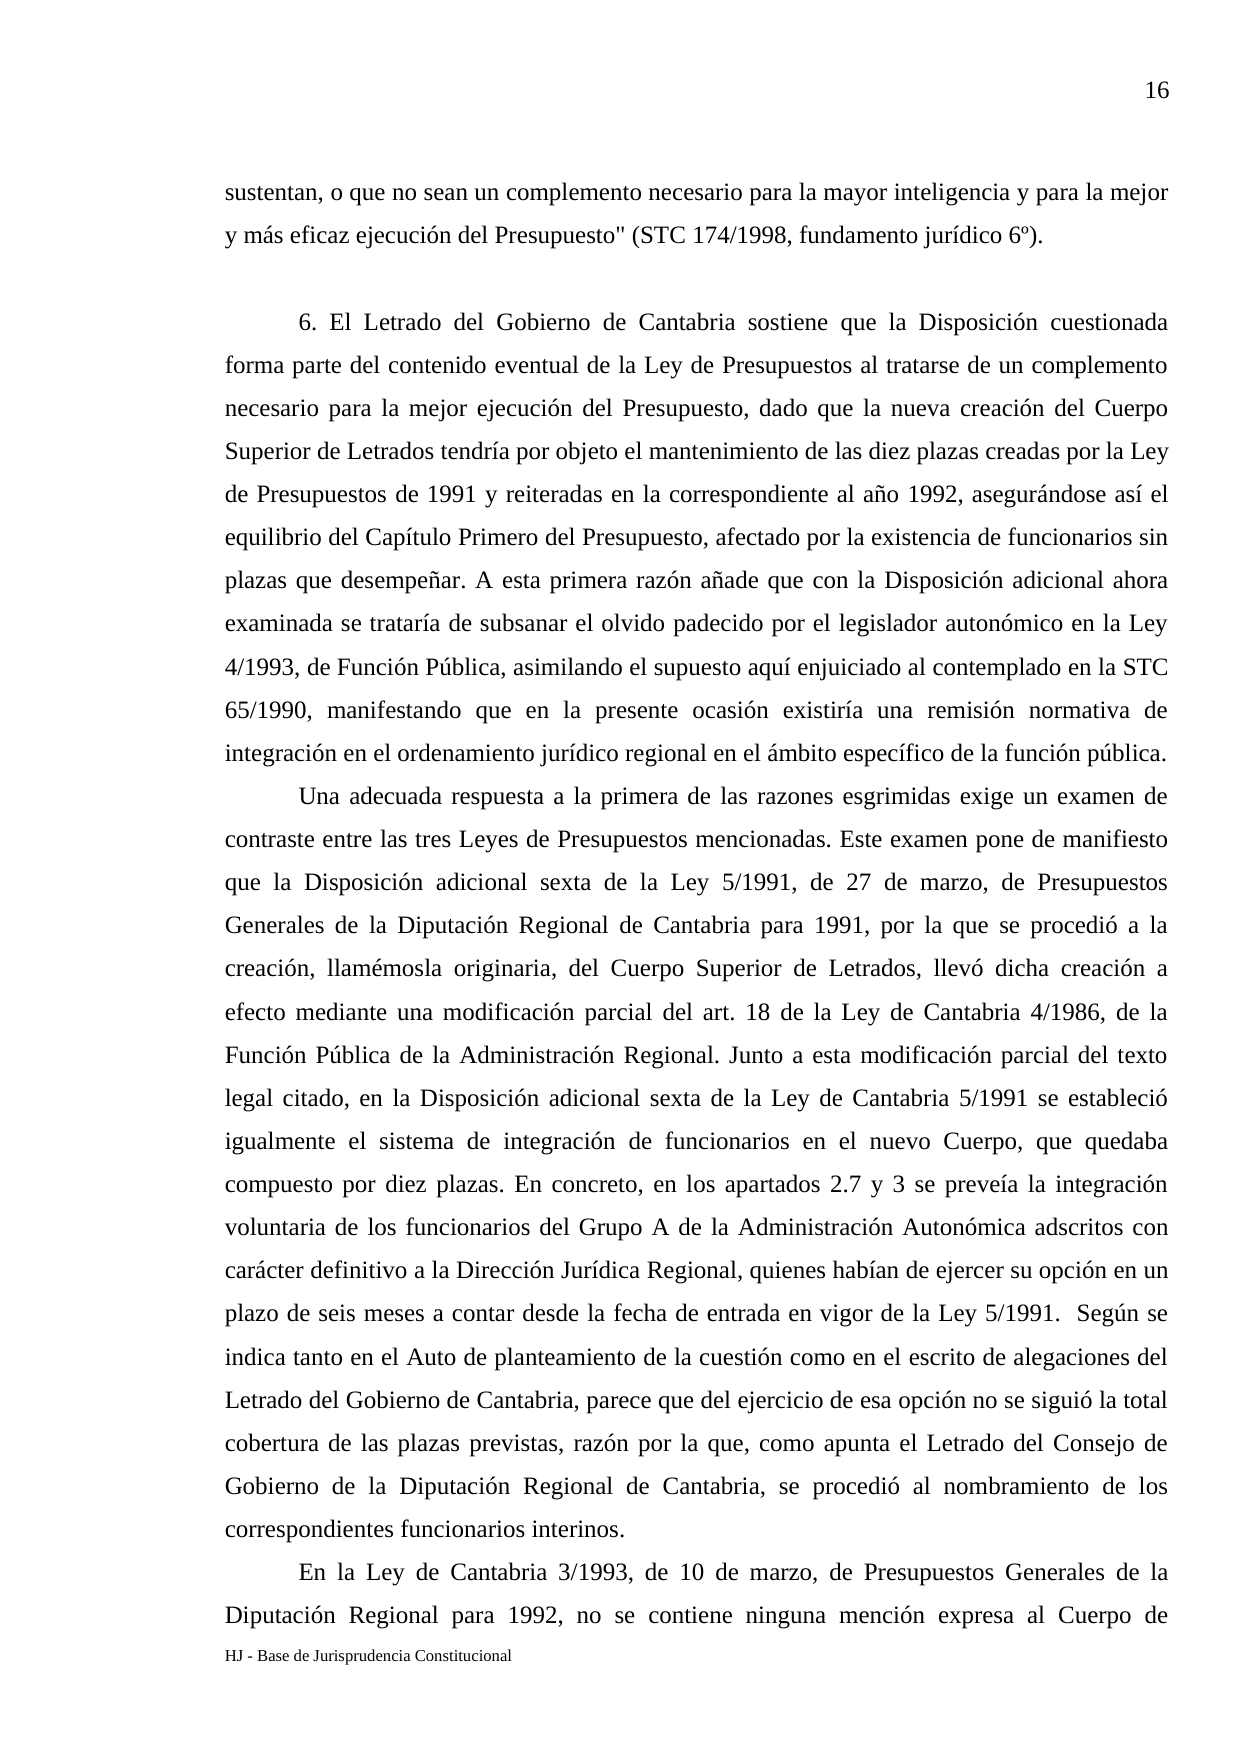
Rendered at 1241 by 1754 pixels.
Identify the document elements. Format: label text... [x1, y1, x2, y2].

text 6. El Letrado del Gobierno de Cantabria sostiene que la Disposición cuestionada forma parte del contenido eventual de la Ley de Presupuestos al tratarse de un complemento necesario para la mejor ejecución del Presupuesto, dado que la nueva creación del Cuerpo Superior de Letrados tendría por objeto el mantenimiento de las diez plazas creadas por la Ley de Presupuestos de 1991 y reiteradas en la correspondiente al año 1992, asegurándose así el equilibrio del Capítulo Primero del Presupuesto, afectado por la existencia de funcionarios sin plazas que desempeñar. A esta primera razón añade que con la Disposición adicional ahora examinada se trataría de subsanar el olvido padecido por el legislador autonómico en la Ley 4/1993, de Función Pública, asimilando el supuesto aquí enjuiciado al contemplado en la STC 65/1990, manifestando que en la presente ocasión existiría una remisión normativa de integración en el ordenamiento jurídico regional en el ámbito específico de la función pública. [224, 307, 1169, 767]
text Una adecuada respuesta a la primera de las razones esgrimidas exige un examen de contraste entre las tres Leyes de Presupuestos mencionadas. Este examen pone de manifiesto que la Disposición adicional sexta de la Ley 5/1991, de 27 de marzo, de Presupuestos Generales de la Diputación Regional de Cantabria para 1991, por la que se procedió a la creación, llamémosla originaria, del Cuerpo Superior de Letrados, llevó dicha creación a efecto mediante una modificación parcial del art. 18 de la Ley de Cantabria 4/1986, de la Función Pública de la Administración Regional. Junto a esta modificación parcial del texto legal citado, en la Disposición adicional sexta de la Ley de Cantabria 5/1991 se estableció igualmente el sistema de integración de funcionarios en el nuevo Cuerpo, que quedaba compuesto por diez plazas. En concreto, en los apartados 2.7 y 3 se preveía la integración voluntaria de los funcionarios del Grupo A de la Administración Autonómica adscritos con carácter definitivo a la Dirección Jurídica Regional, quienes habían de ejercer su opción en un plazo de seis meses a contar desde la fecha de entrada en vigor de la Ley 5/1991. Según se indica tanto en el Auto de planteamiento de la cuestión como en el escrito de alegaciones del Letrado del Gobierno de Cantabria, parece que del ejercicio de esa opción no se siguió la total cobertura de las plazas previstas, razón por la que, como apunta el Letrado del Consejo de Gobierno de la Diputación Regional de Cantabria, se procedió al nombramiento de los correspondientes funcionarios interinos. [224, 781, 1169, 1543]
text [224, 177, 1169, 249]
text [224, 1557, 1169, 1629]
